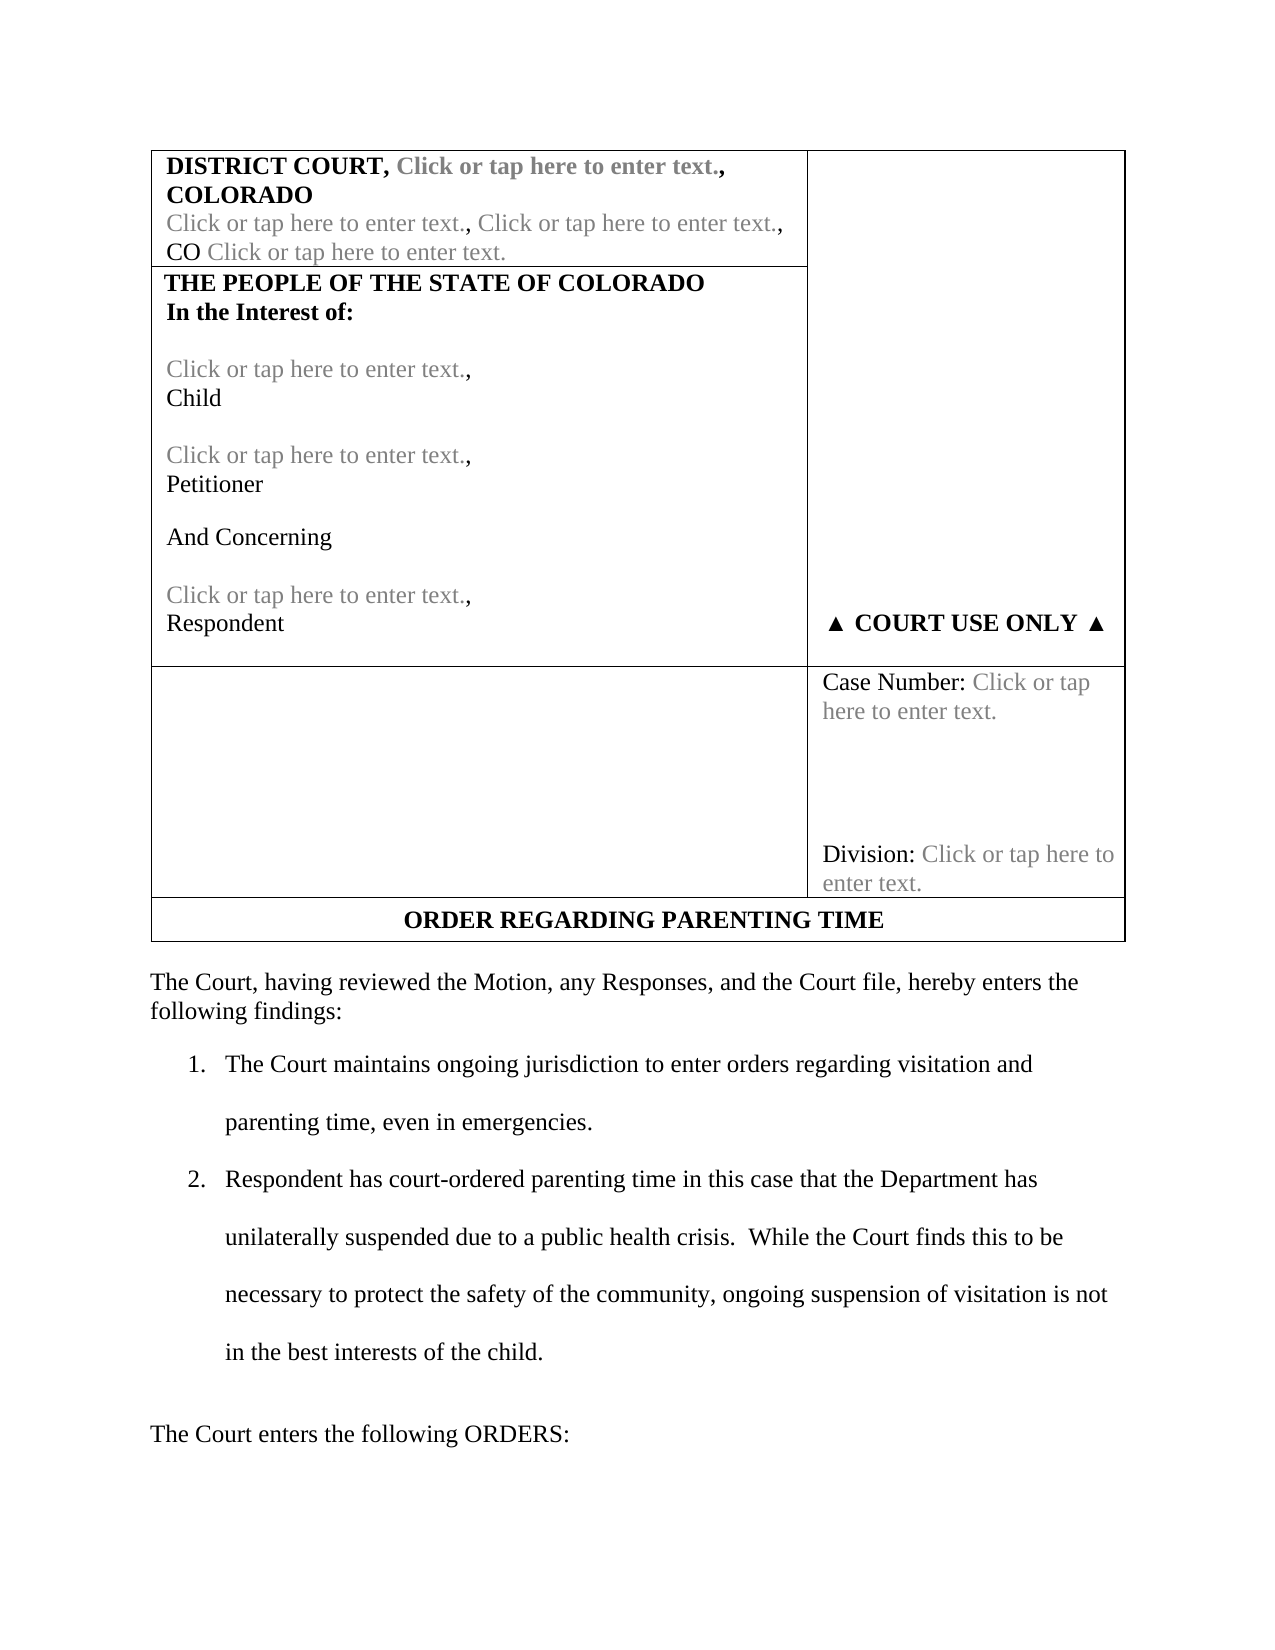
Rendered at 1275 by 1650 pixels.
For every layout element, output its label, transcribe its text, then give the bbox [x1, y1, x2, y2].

table_cell ORDER REGARDING PARENTING TIME [152, 898, 1124, 941]
list Respondent has court-ordered parenting time in this case that the Department has unilaterally suspended due to a public health crisis. While the Court finds this to be necessary to protect the safety of the community, ongoing suspension of visitation is not in the best interests of the child. [187, 1164, 1125, 1366]
table_cell [152, 667, 807, 897]
text The Court enters the following ORDERS: [150, 1419, 1125, 1448]
table_header DISTRICT COURT, , COLORADO , , CO [152, 151, 807, 266]
table_cell THE PEOPLE OF THE STATE OF COLORADO In the Interest of: , Child , Petitioner And Concerning , Respondent [152, 267, 807, 666]
list The Court maintains ongoing jurisdiction to enter orders regarding visitation and parenting time, even in emergencies. [187, 1049, 1125, 1136]
table_header ▲ COURT USE ONLY ▲ [808, 151, 1124, 666]
text The Court, having reviewed the Motion, any Responses, and the Court file, hereby enters the following findings: [150, 967, 1125, 1024]
table_cell Case Number: Division: [808, 667, 1124, 897]
